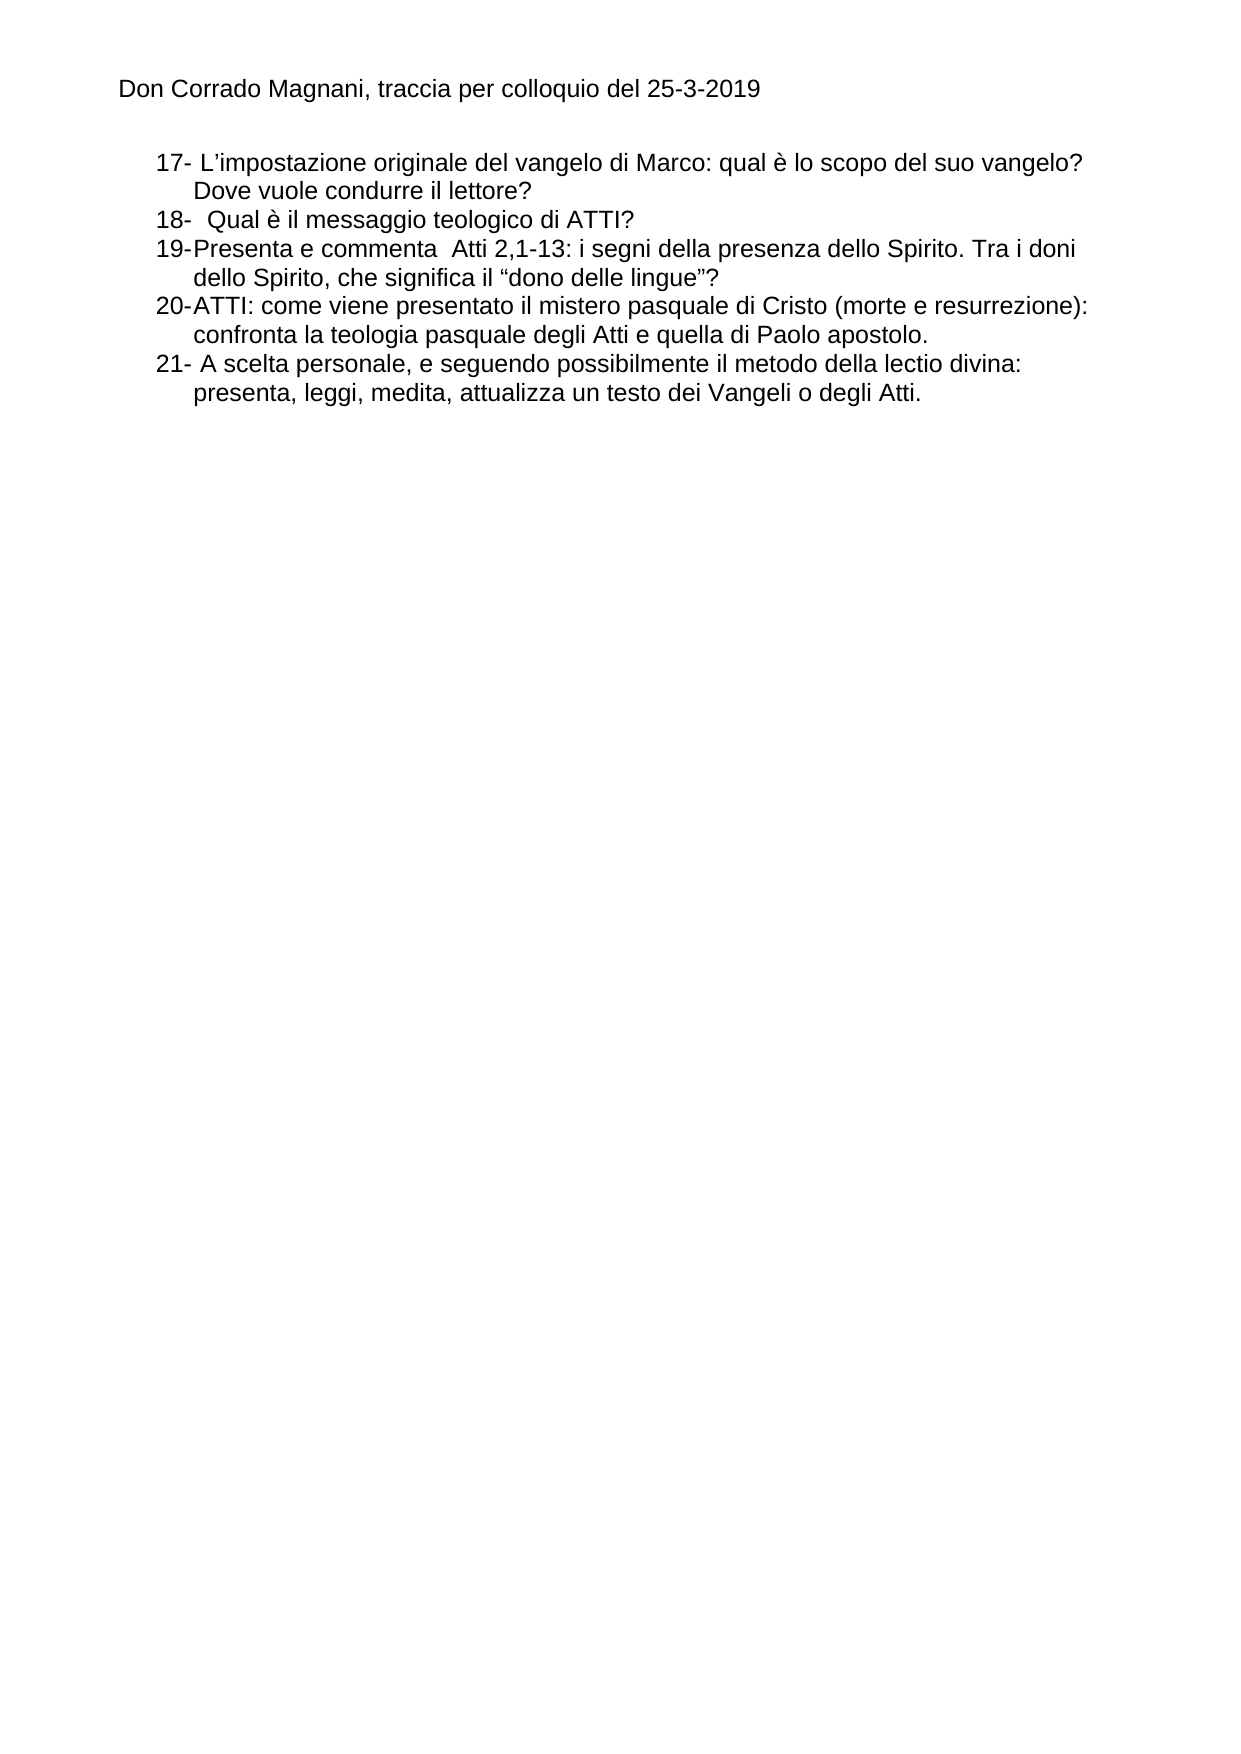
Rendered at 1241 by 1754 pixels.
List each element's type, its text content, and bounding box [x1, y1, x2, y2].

list Presenta e commenta Atti 2,1-13: i segni della presenza dello Spirito. Tra i doni dello Spirito, che significa il “dono delle lingue”? [156, 234, 1122, 291]
list A scelta personale, e seguendo possibilmente il metodo della lectio divina: [156, 349, 1122, 378]
list ATTI: come viene presentato il mistero pasquale di Cristo (morte e resurrezione): confronta la teologia pasquale degli Atti e quella di Paolo apostolo. [156, 291, 1122, 349]
list presenta, leggi, medita, attualizza un testo dei Vangeli o degli Atti. [193, 378, 1122, 406]
list Qual è il messaggio teologico di ATTI? [156, 205, 1122, 234]
list L’impostazione originale del vangelo di Marco: qual è lo scopo del suo vangelo? Dove vuole condurre il lettore? [156, 148, 1122, 205]
